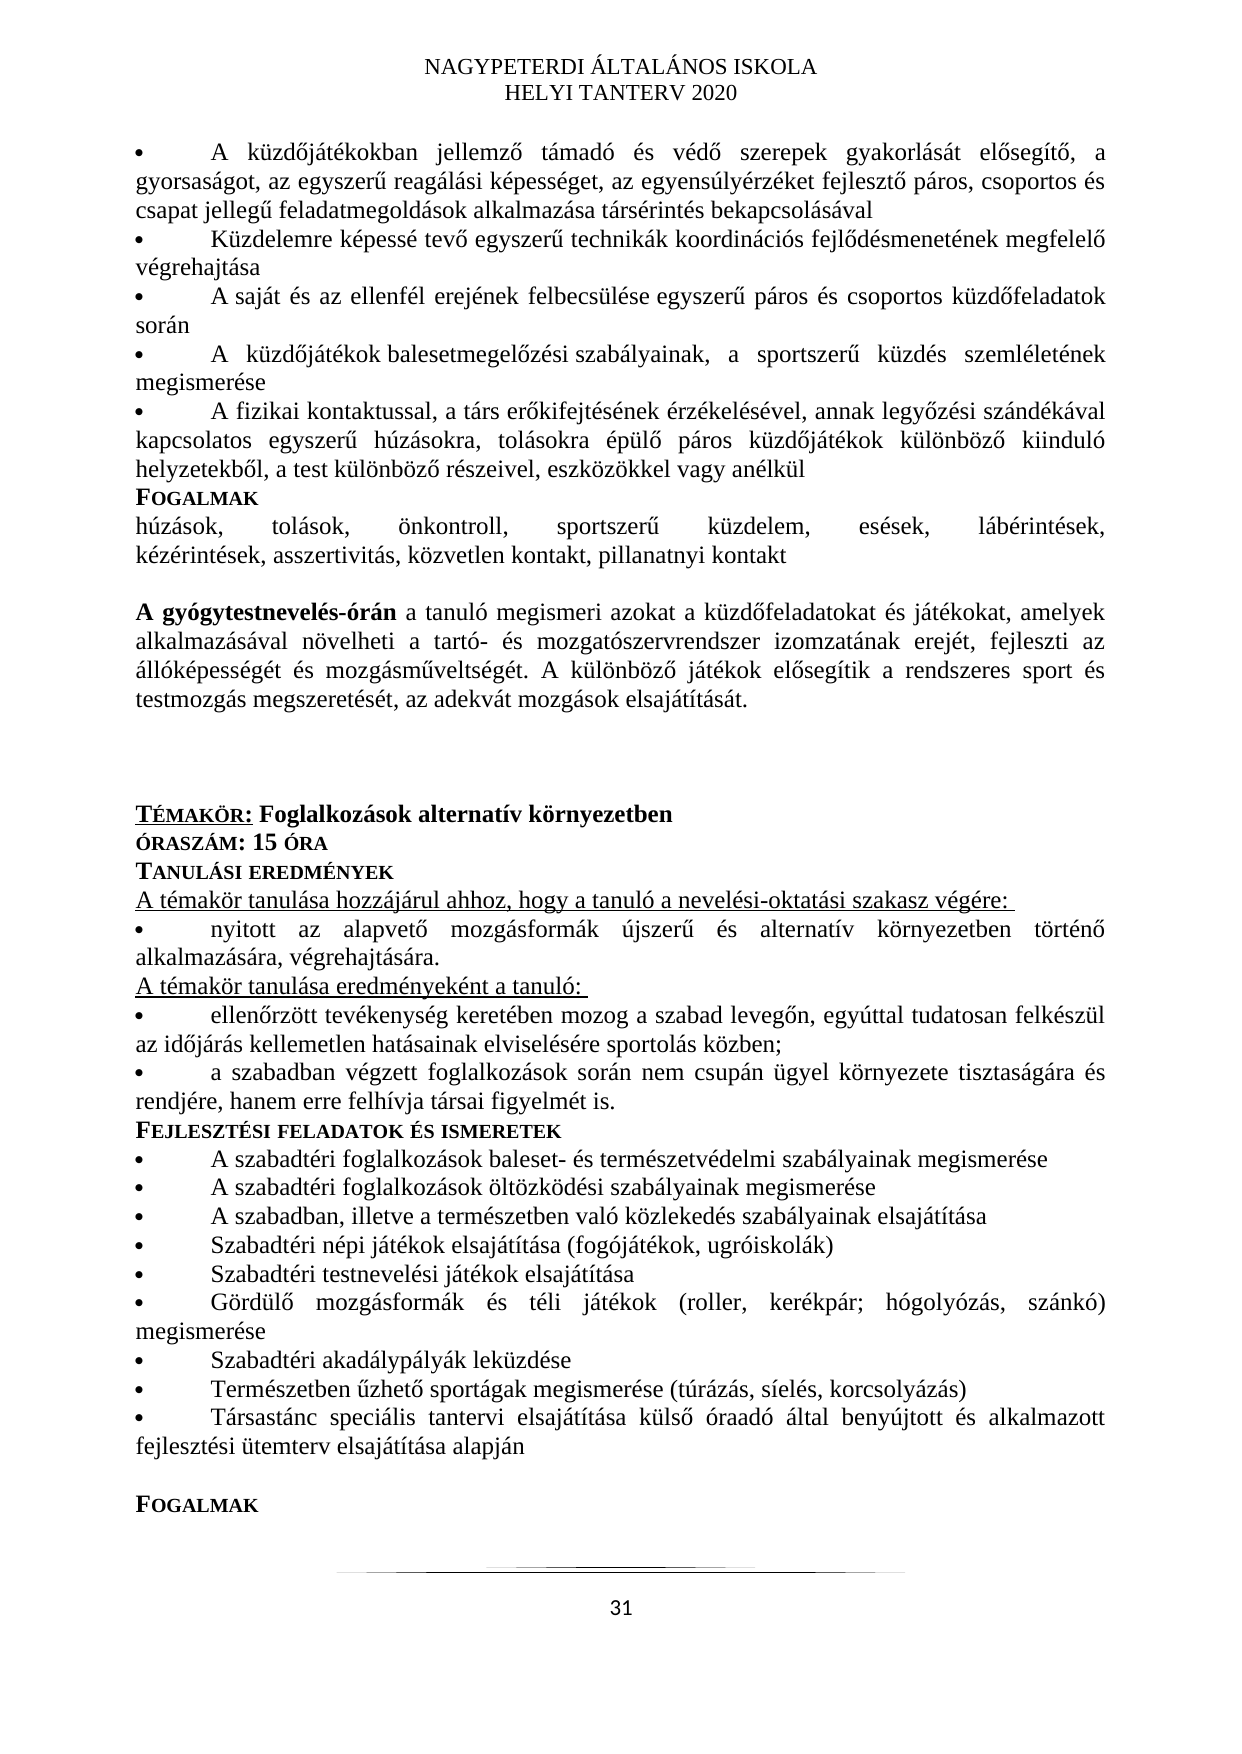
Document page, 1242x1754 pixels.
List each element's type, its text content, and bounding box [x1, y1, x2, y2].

text Fogalmak [135, 482, 1106, 511]
list A szabadtéri foglalkozások öltözködési szabályainak megismerése [135, 1172, 1106, 1201]
text húzások, tolások, önkontroll, sportszerű küzdelem, esések, lábérintések, kézérintések, asszertivitás, közvetlen kontakt, pillanatnyi kontakt [135, 511, 1106, 569]
list A szabadban, illetve a természetben való közlekedés szabályainak elsajátítása [135, 1201, 1106, 1230]
list Természetben űzhető sportágak megismerése (túrázás, síelés, korcsolyázás) [135, 1374, 1106, 1402]
list A fizikai kontaktussal, a társ erőkifejtésének érzékelésével, annak legyőzési szándékával kapcsolatos egyszerű húzásokra, tolásokra épülő páros küzdőjátékok különböző kiinduló helyzetekből, a test különböző részeivel, eszközökkel vagy anélkül [135, 396, 1106, 482]
list Szabadtéri népi játékok elsajátítása (fogójátékok, ugróiskolák) [135, 1230, 1106, 1259]
list A szabadtéri foglalkozások baleset- és természetvédelmi szabályainak megismerése [135, 1144, 1106, 1172]
list nyitott az alapvető mozgásformák újszerű és alternatív környezetben történő alkalmazására, végrehajtására. [135, 914, 1106, 971]
list Társastánc speciális tantervi elsajátítása külső óraadó által benyújtott és alkalmazott fejlesztési ütemterv elsajátítása alapján [135, 1402, 1106, 1460]
list Szabadtéri akadálypályák leküzdése [135, 1345, 1106, 1374]
text Tanulási eredmények [135, 856, 1106, 885]
list Gördülő mozgásformák és téli játékok (roller, kerékpár; hógolyózás, szánkó) megismerése [135, 1287, 1106, 1345]
text Fejlesztési feladatok és ismeretek [135, 1115, 1106, 1144]
text A témakör tanulása hozzájárul ahhoz, hogy a tanuló a nevelési-oktatási szakasz végére: [135, 885, 1106, 914]
list A küzdőjátékokban jellemző támadó és védő szerepek gyakorlását elősegítő, a gyorsaságot, az egyszerű reagálási képességet, az egyensúlyérzéket fejlesztő páros, csoportos és csapat jellegű feladatmegoldások alkalmazása társérintés bekapcsolásával [135, 137, 1106, 224]
list A küzdőjátékok balesetmegelőzési szabályainak, a sportszerű küzdés szemléletének megismerése [135, 339, 1106, 396]
list a szabadban végzett foglalkozások során nem csupán ügyel környezete tisztaságára és rendjére, hanem erre felhívja társai figyelmét is. [135, 1057, 1106, 1115]
text A témakör tanulása eredményeként a tanuló: [135, 971, 1106, 1000]
text A gyógytestnevelés-órán a tanuló megismeri azokat a küzdőfeladatokat és játékokat, amelyek alkalmazásával növelheti a tartó- és mozgatószervrendszer izomzatának erejét, fejleszti az állóképességét és mozgásműveltségét. A különböző játékok elősegítik a rendszeres sport és testmozgás megszeretését, az adekvát mozgások elsajátítását. [135, 597, 1106, 712]
list Küzdelemre képessé tevő egyszerű technikák koordinációs fejlődésmenetének megfelelő végrehajtása [135, 224, 1106, 281]
list Szabadtéri testnevelési játékok elsajátítása [135, 1259, 1106, 1287]
text óraszám: 15 óra [135, 827, 1106, 856]
list ellenőrzött tevékenység keretében mozog a szabad levegőn, egyúttal tudatosan felkészül az időjárás kellemetlen hatásainak elviselésére sportolás közben; [135, 1000, 1106, 1057]
text Témakör: Foglalkozások alternatív környezetben [135, 799, 1106, 827]
list A saját és az ellenfél erejének felbecsülése egyszerű páros és csoportos küzdőfeladatok során [135, 281, 1106, 339]
text Fogalmak [135, 1489, 1106, 1517]
